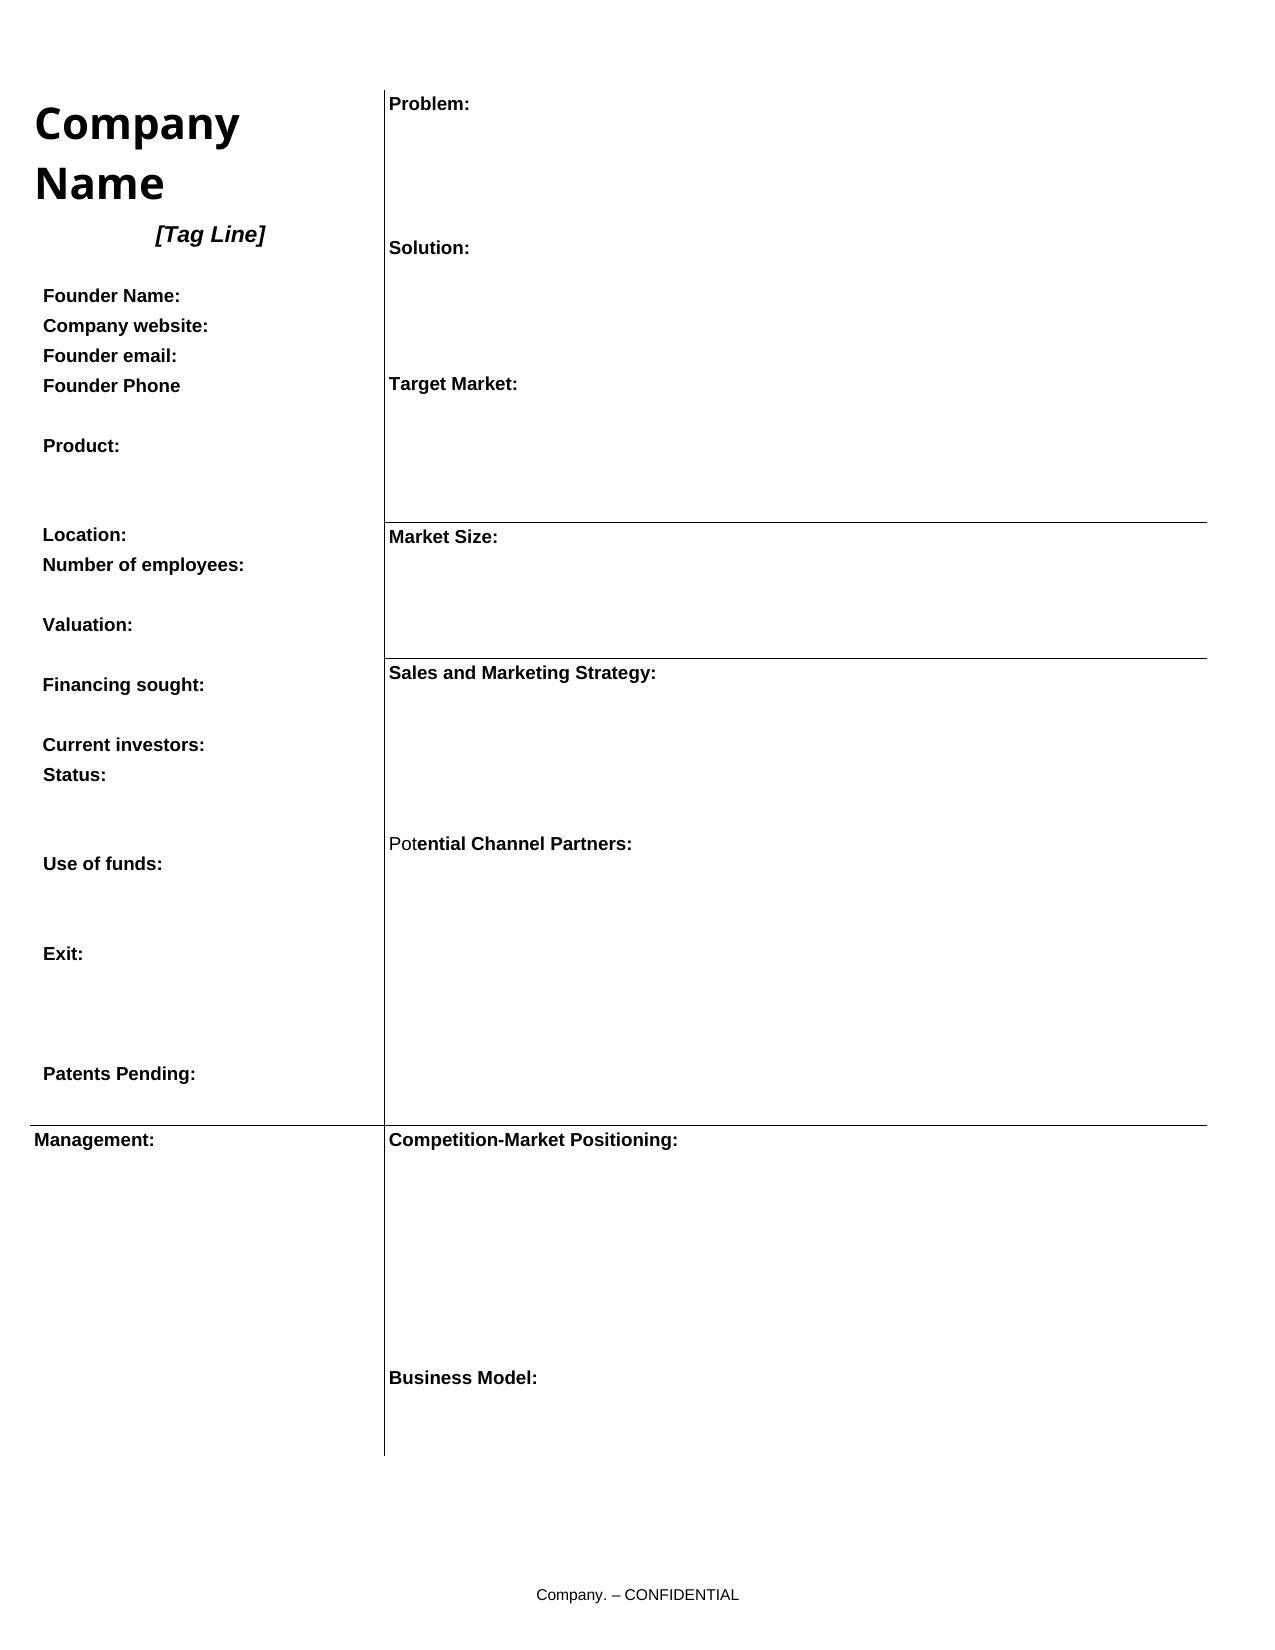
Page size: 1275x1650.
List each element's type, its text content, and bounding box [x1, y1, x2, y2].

table_header Problem: Solution: Target Market: [385, 90, 1207, 522]
table_header Company Name [Tag Line] Founder Name: Company website: Founder email: Founder Phone Product: Location: Number of employees: Valuation: Financing sought: Current investors: Status: Use of funds: Exit: Patents Pending: [30, 90, 384, 1125]
table_cell Market Size: [385, 523, 1207, 658]
table_cell Sales and Marketing Strategy: Potential Channel Partners: [385, 659, 1207, 1125]
table_cell Management: [30, 1126, 384, 1456]
table_cell Competition-Market Positioning: Business Model: [385, 1126, 1207, 1456]
